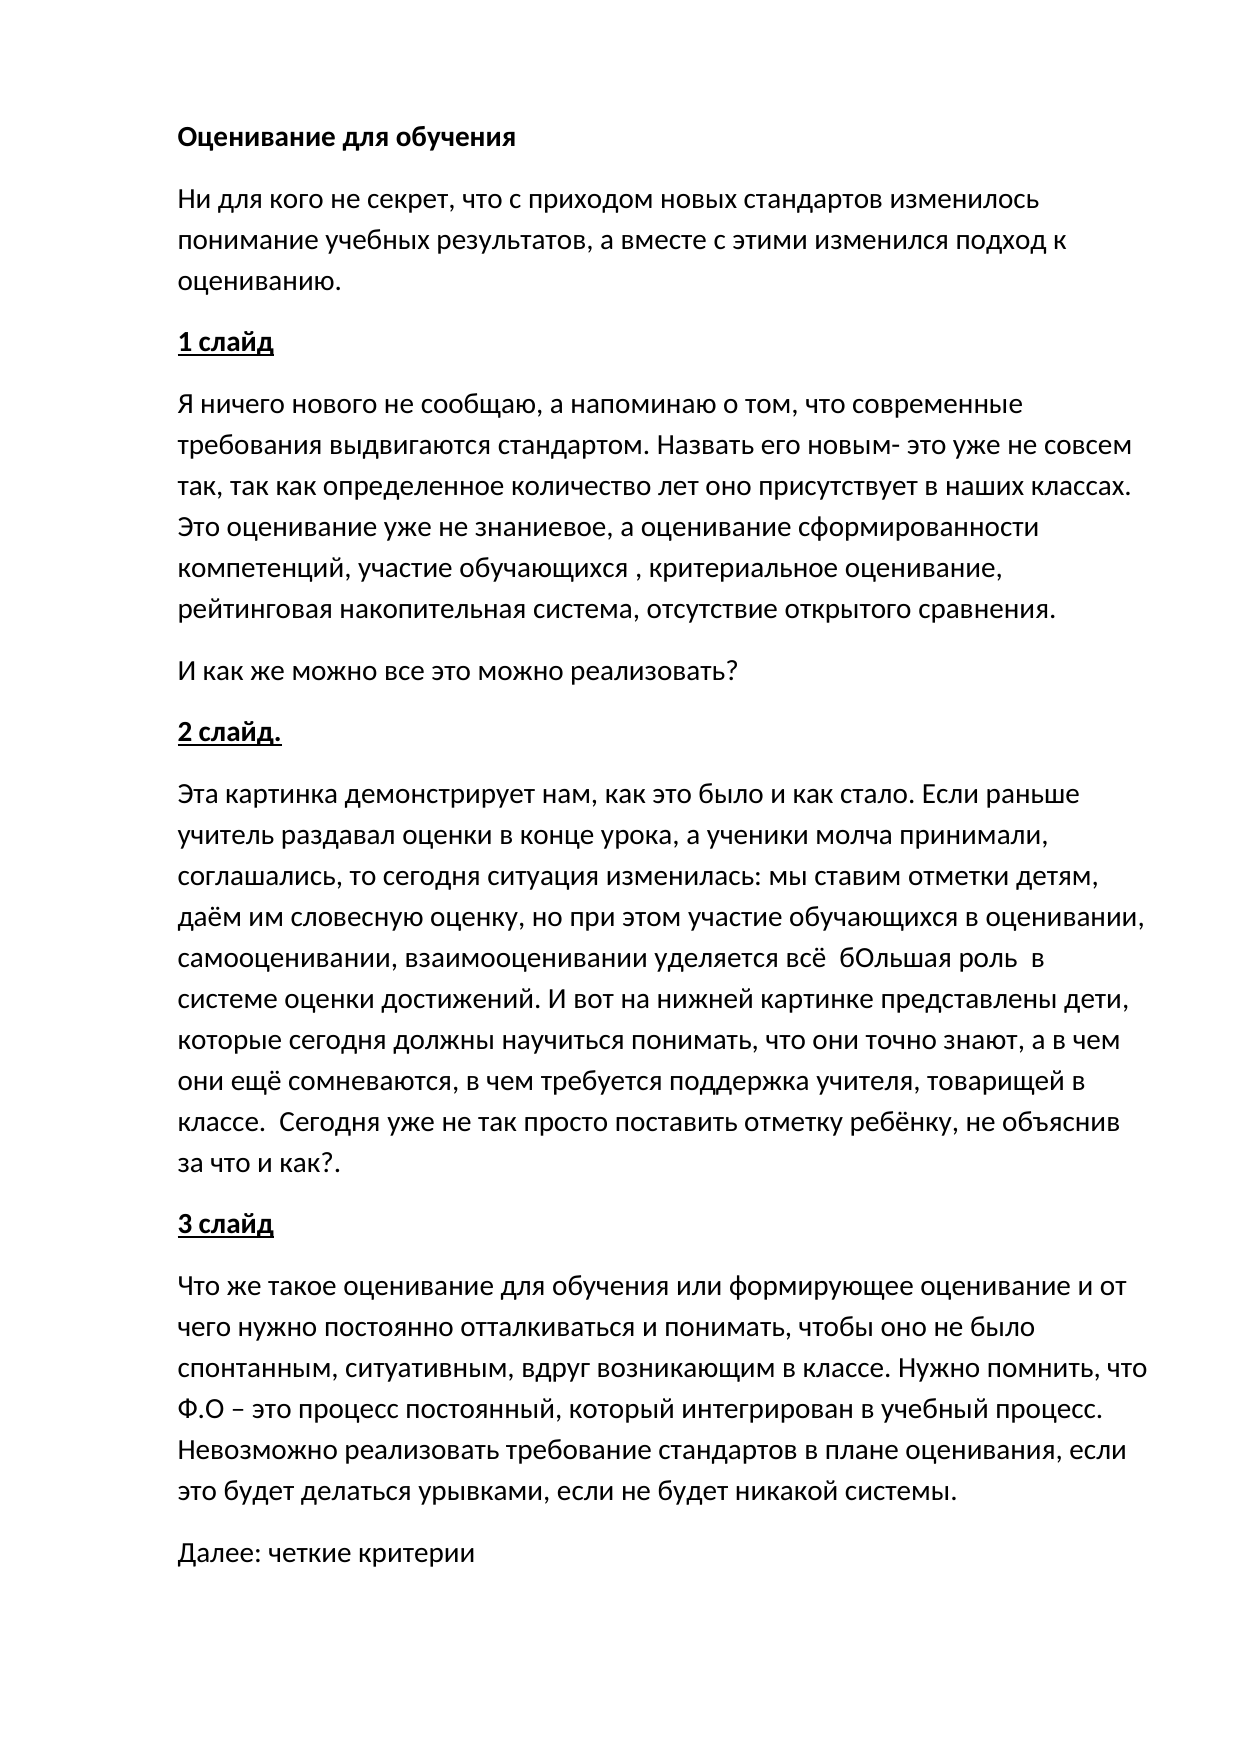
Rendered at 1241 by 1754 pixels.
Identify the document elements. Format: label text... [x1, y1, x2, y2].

text 1 слайд [177, 323, 1152, 359]
text Ни для кого не секрет, что с приходом новых стандартов изменилось понимание учебных результатов, а вместе с этими изменился подход к оцениванию. [177, 180, 1152, 297]
text Я ничего нового не сообщаю, а напоминаю о том, что современные требования выдвигаются стандартом. Назвать его новым- это уже не совсем так, так как определенное количество лет оно присутствует в наших классах. Это оценивание уже не знаниевое, а оценивание сформированности компетенций, участие обучающихся , критериальное оценивание, рейтинговая накопительная система, отсутствие открытого сравнения. [177, 385, 1152, 626]
text 3 слайд [177, 1206, 1152, 1241]
text Оценивание для обучения [177, 118, 1152, 154]
text Что же такое оценивание для обучения или формирующее оценивание и от чего нужно постоянно отталкиваться и понимать, чтобы оно не было спонтанным, ситуативным, вдруг возникающим в классе. Нужно помнить, что Ф.О – это процесс постоянный, который интегрирован в учебный процесс. Невозможно реализовать требование стандартов в плане оценивания, если это будет делаться урывками, если не будет никакой системы. [177, 1267, 1152, 1508]
text Эта картинка демонстрирует нам, как это было и как стало. Если раньше учитель раздавал оценки в конце урока, а ученики молча принимали, соглашались, то сегодня ситуация изменилась: мы ставим отметки детям, даём им словесную оценку, но при этом участие обучающихся в оценивании, самооценивании, взаимооценивании уделяется всё бОльшая роль в системе оценки достижений. И вот на нижней картинке представлены дети, которые сегодня должны научиться понимать, что они точно знают, а в чем они ещё сомневаются, в чем требуется поддержка учителя, товарищей в классе. Сегодня уже не так просто поставить отметку ребёнку, не объяснив за что и как?. [177, 775, 1152, 1179]
text 2 слайд. [177, 713, 1152, 749]
text Далее: четкие критерии [177, 1534, 1152, 1569]
text И как же можно все это можно реализовать? [177, 652, 1152, 687]
